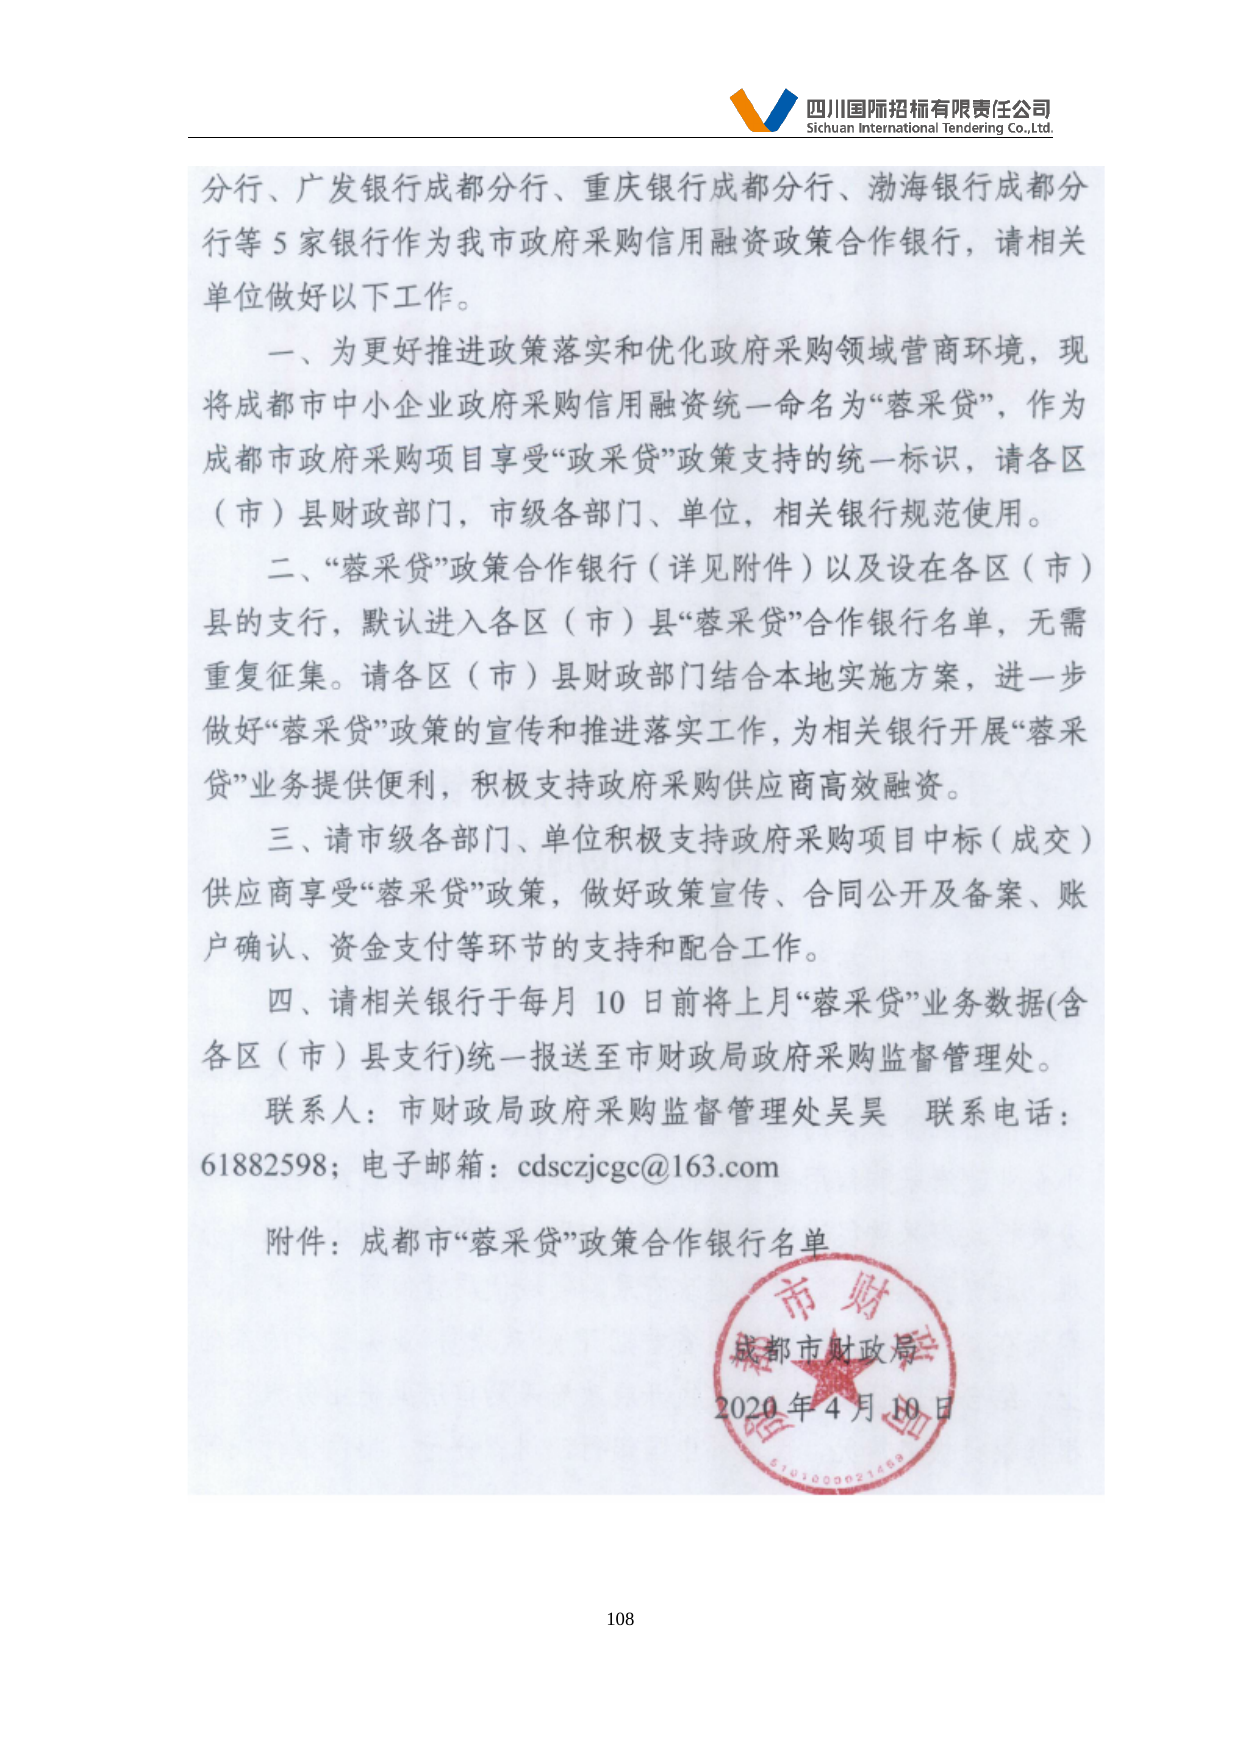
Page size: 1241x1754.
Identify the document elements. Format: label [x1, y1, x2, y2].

picture [729, 88, 1053, 135]
picture [187, 166, 1105, 1503]
